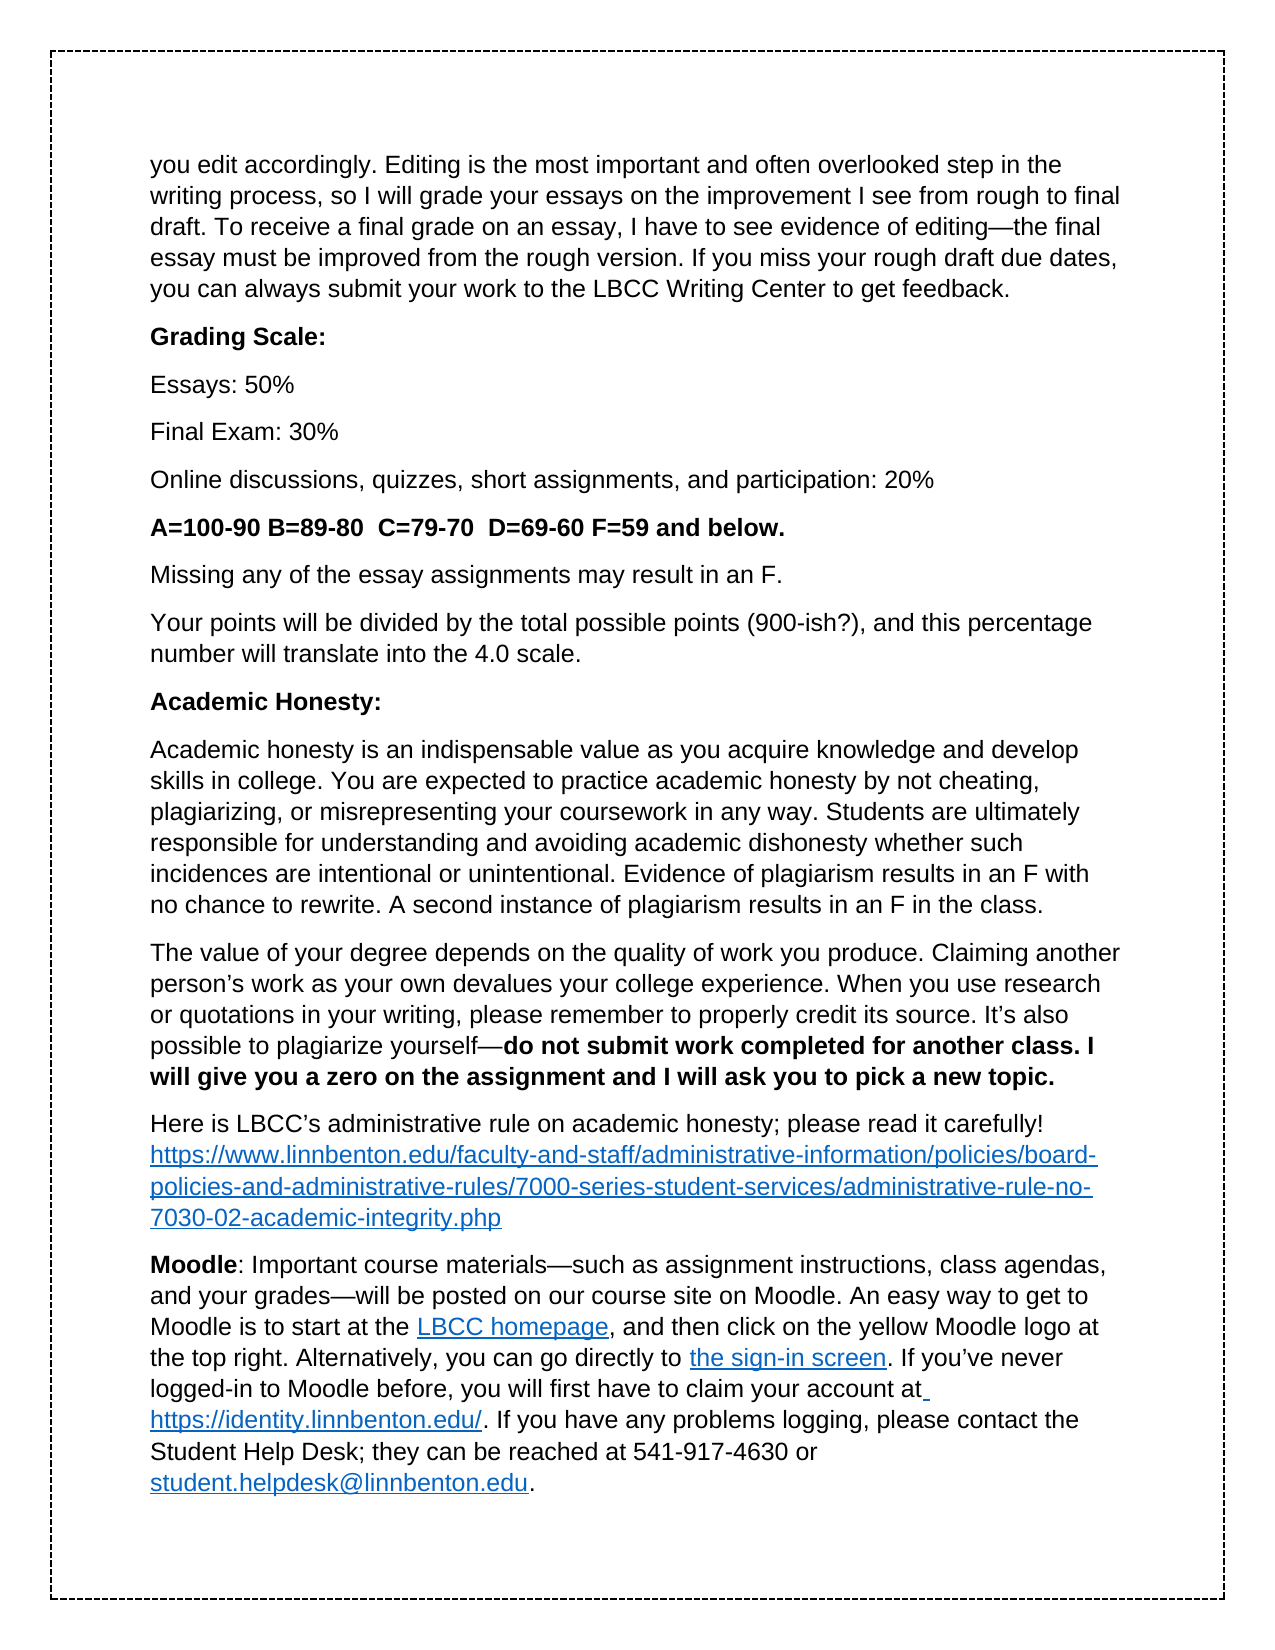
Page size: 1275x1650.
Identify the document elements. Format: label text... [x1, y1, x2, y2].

text Your points will be divided by the total possible points (900-ish?), and this percentage number will translate into the 4.0 scale. [150, 608, 1125, 668]
text Academic honesty is an indispensable value as you acquire knowledge and develop skills in college. You are expected to practice academic honesty by not cheating, plagiarizing, or misrepresenting your coursework in any way. Students are ultimately responsible for understanding and avoiding academic dishonesty whether such incidences are intentional or unintentional. Evidence of plagiarism results in an F with no chance to rewrite. A second instance of plagiarism results in an F in the class. [150, 734, 1125, 918]
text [150, 150, 1125, 303]
text Moodle: Important course materials—such as assignment instructions, class agendas, and your grades—will be posted on our course site on Moodle. An easy way to get to Moodle is to start at the LBCC homepage, and then click on the yellow Moodle logo at the top right. Alternatively, you can go directly to the sign-in screen. If you’ve never logged-in to Moodle before, you will first have to claim your account at https://identity.linnbenton.edu/. If you have any problems logging, please contact the Student Help Desk; they can be reached at 541-917-4630 or student.helpdesk@linnbenton.edu. [150, 1250, 1125, 1496]
text Final Exam: 30% [150, 417, 1125, 446]
text Online discussions, quizzes, short assignments, and participation: 20% [150, 465, 1125, 494]
text Essays: 50% [150, 369, 1125, 398]
text Academic Honesty: [150, 687, 1125, 716]
text The value of your degree depends on the quality of work you produce. Claiming another person’s work as your own devalues your college experience. When you use research or quotations in your writing, please remember to properly credit its source. It’s also possible to plagiarize yourself—do not submit work completed for another class. I will give you a zero on the assignment and I will ask you to pick a new topic. [150, 937, 1125, 1090]
text Grading Scale: [150, 322, 1125, 351]
text Here is LBCC’s administrative rule on academic honesty; please read it carefully! https://www.linnbenton.edu/faculty-and-staff/administrative-information/policies/board-policies-and-administrative-rules/7000-series-student-services/administrative-rule-no-7030-02-academic-integrity.php [150, 1109, 1125, 1231]
text A=100-90 B=89-80 C=79-70 D=69-60 F=59 and below. [150, 513, 1125, 541]
text Missing any of the essay assignments may result in an F. [150, 560, 1125, 589]
